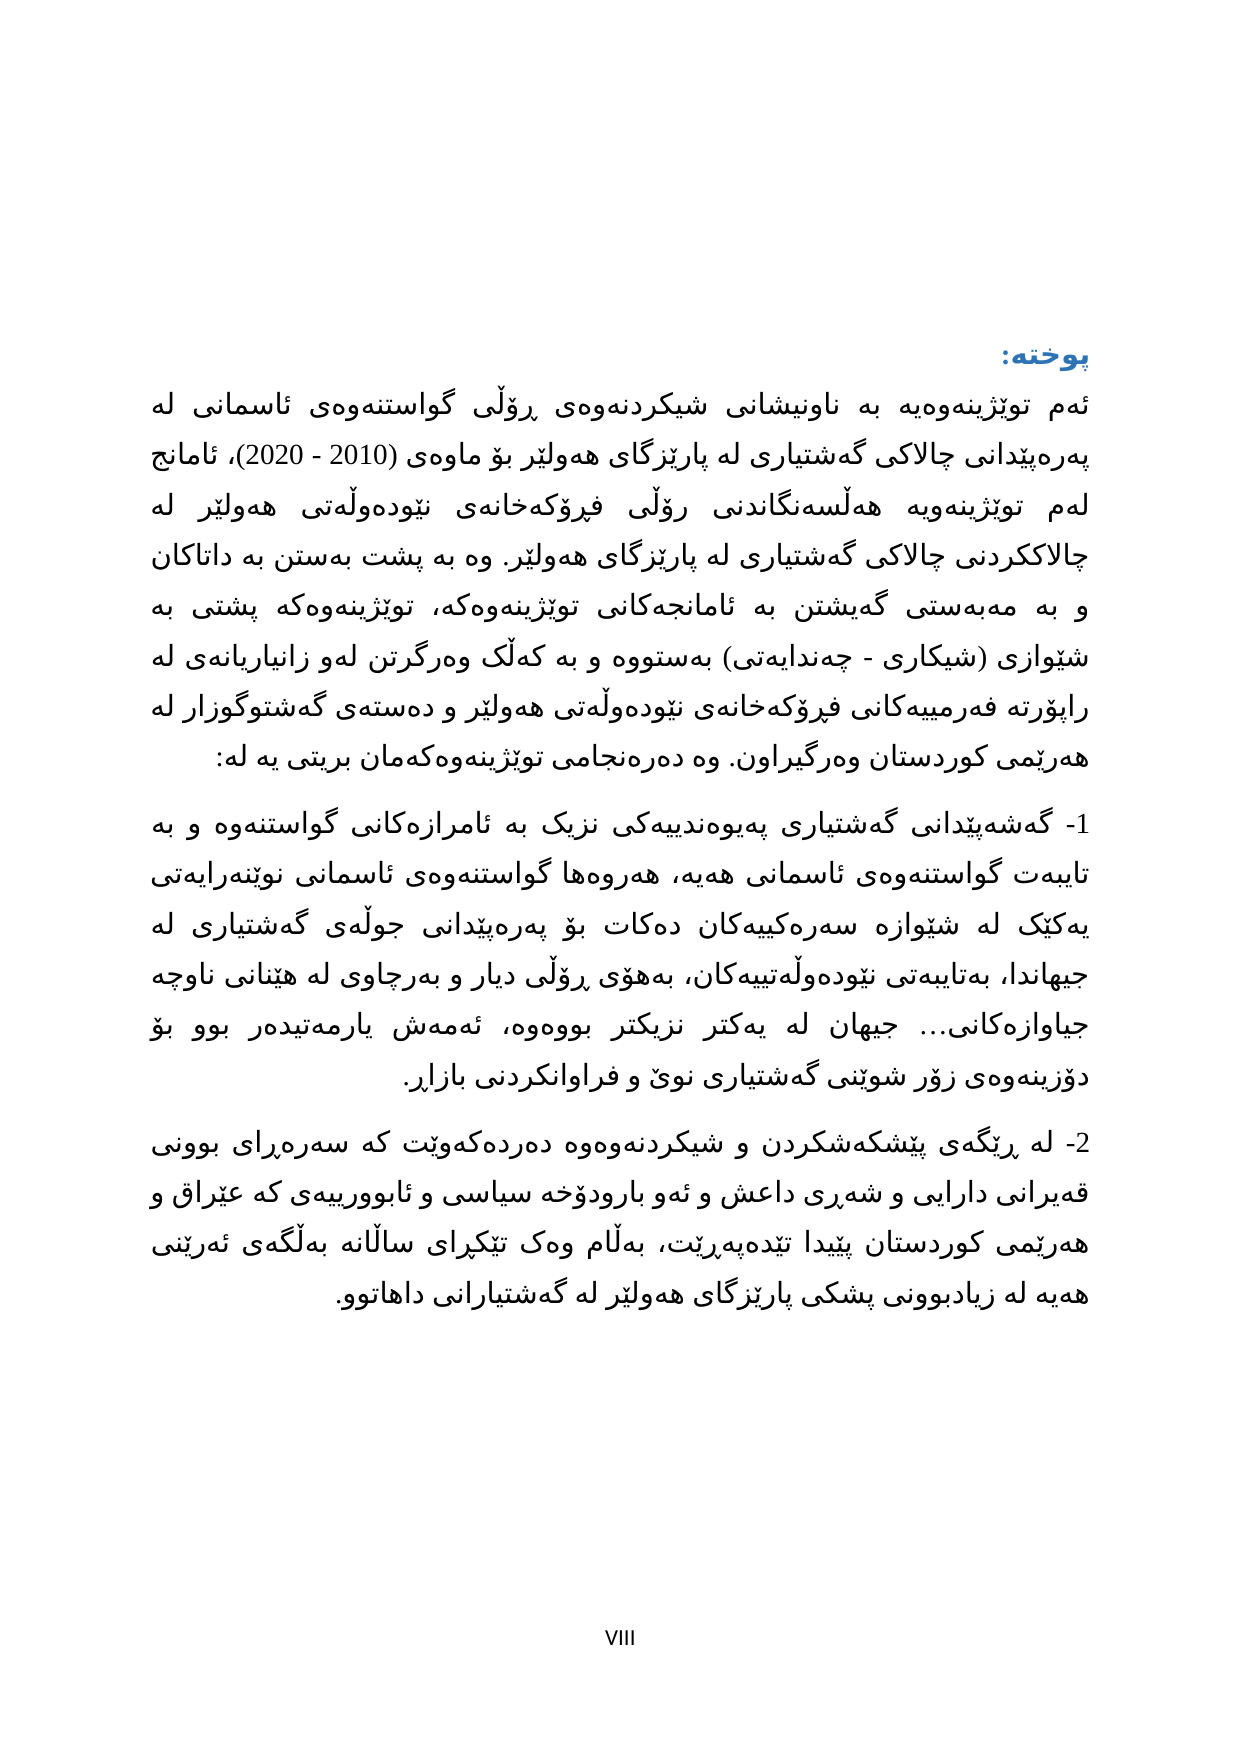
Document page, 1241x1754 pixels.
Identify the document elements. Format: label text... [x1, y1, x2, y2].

text 2- لە ڕێگەی پێشکەشکردن و شیکردنەوەوە دەردەکەوێت کە سەرەڕای بوونی قەیرانی دارایی و شەڕی داعش و ئەو بارودۆخە سیاسی و ئابوورییەی کە عێراق و هەرێمی کوردستان پێیدا تێدەپەڕێت، بەڵام وەک تێکڕای ساڵانە بەڵگەی ئەرێنی هەیە لە زیادبوونی پشکی پارێزگای هەولێر لە گەشتیارانی داهاتوو. [150, 1125, 1090, 1309]
text 1- گەشەپێدانی گەشتیاری پەیوەندییەکی نزیک بە ئامرازەکانی گواستنەوە و بە تایبەت گواستنەوەی ئاسمانی هەیە، هەروەها گواستنەوەی ئاسمانی نوێنەرایەتی یەکێک لە شێوازە سەرەکییەکان دەکات بۆ پەرەپێدانی جوڵەی گەشتیاری لە جیهاندا، بەتایبەتی نێودەوڵەتییەکان، بەهۆی ڕۆڵی دیار و بەرچاوی لە هێنانی ناوچە جیاوازەکانی… جیهان لە یەکتر نزیکتر بووەوە، ئەمەش یارمەتیدەر بوو بۆ دۆزینەوەی زۆر شوێنی گەشتیاری نوێ و فراوانکردنی بازاڕ. [150, 806, 1090, 1091]
text ئەم توێژینەوەیە بە ناونیشانی شیكردنەوەی ڕۆڵی گواستنەوەی ئاسمانی لە پەرەپێدانی چالاكی گەشتیاری لە پارێزگای هەولێر بۆ ماوەی (2010 - 2020)، ئامانج لەم توێژینەویە هەڵسەنگاندنی رۆڵی فڕۆكەخانەی نێودەوڵەتی هەولێر لە چالاككردنی چالاكی گەشتیاری لە پارێزگای هەولێر. وە بە پشت بەستن بە داتاکان و بە مەبەستی گەیشتن بە ئامانجەکانی توێژینەوەکە، توێژینەوەکە پشتی بە شێوازی (شیکاری - چەندایەتی) بەستووە و بە کەڵک وەرگرتن لەو زانیاریانەی لە راپۆرتە فەرمییەکانی فڕۆکەخانەی نێودەوڵەتی هەولێر و دەستەی گەشتوگوزار لە هەرێمی کوردستان وەرگیراون. وە دەرەنجامی توێژینەوەكەمان بریتی یە لە: [150, 387, 1090, 773]
subtitle پوختە: [150, 337, 1090, 370]
